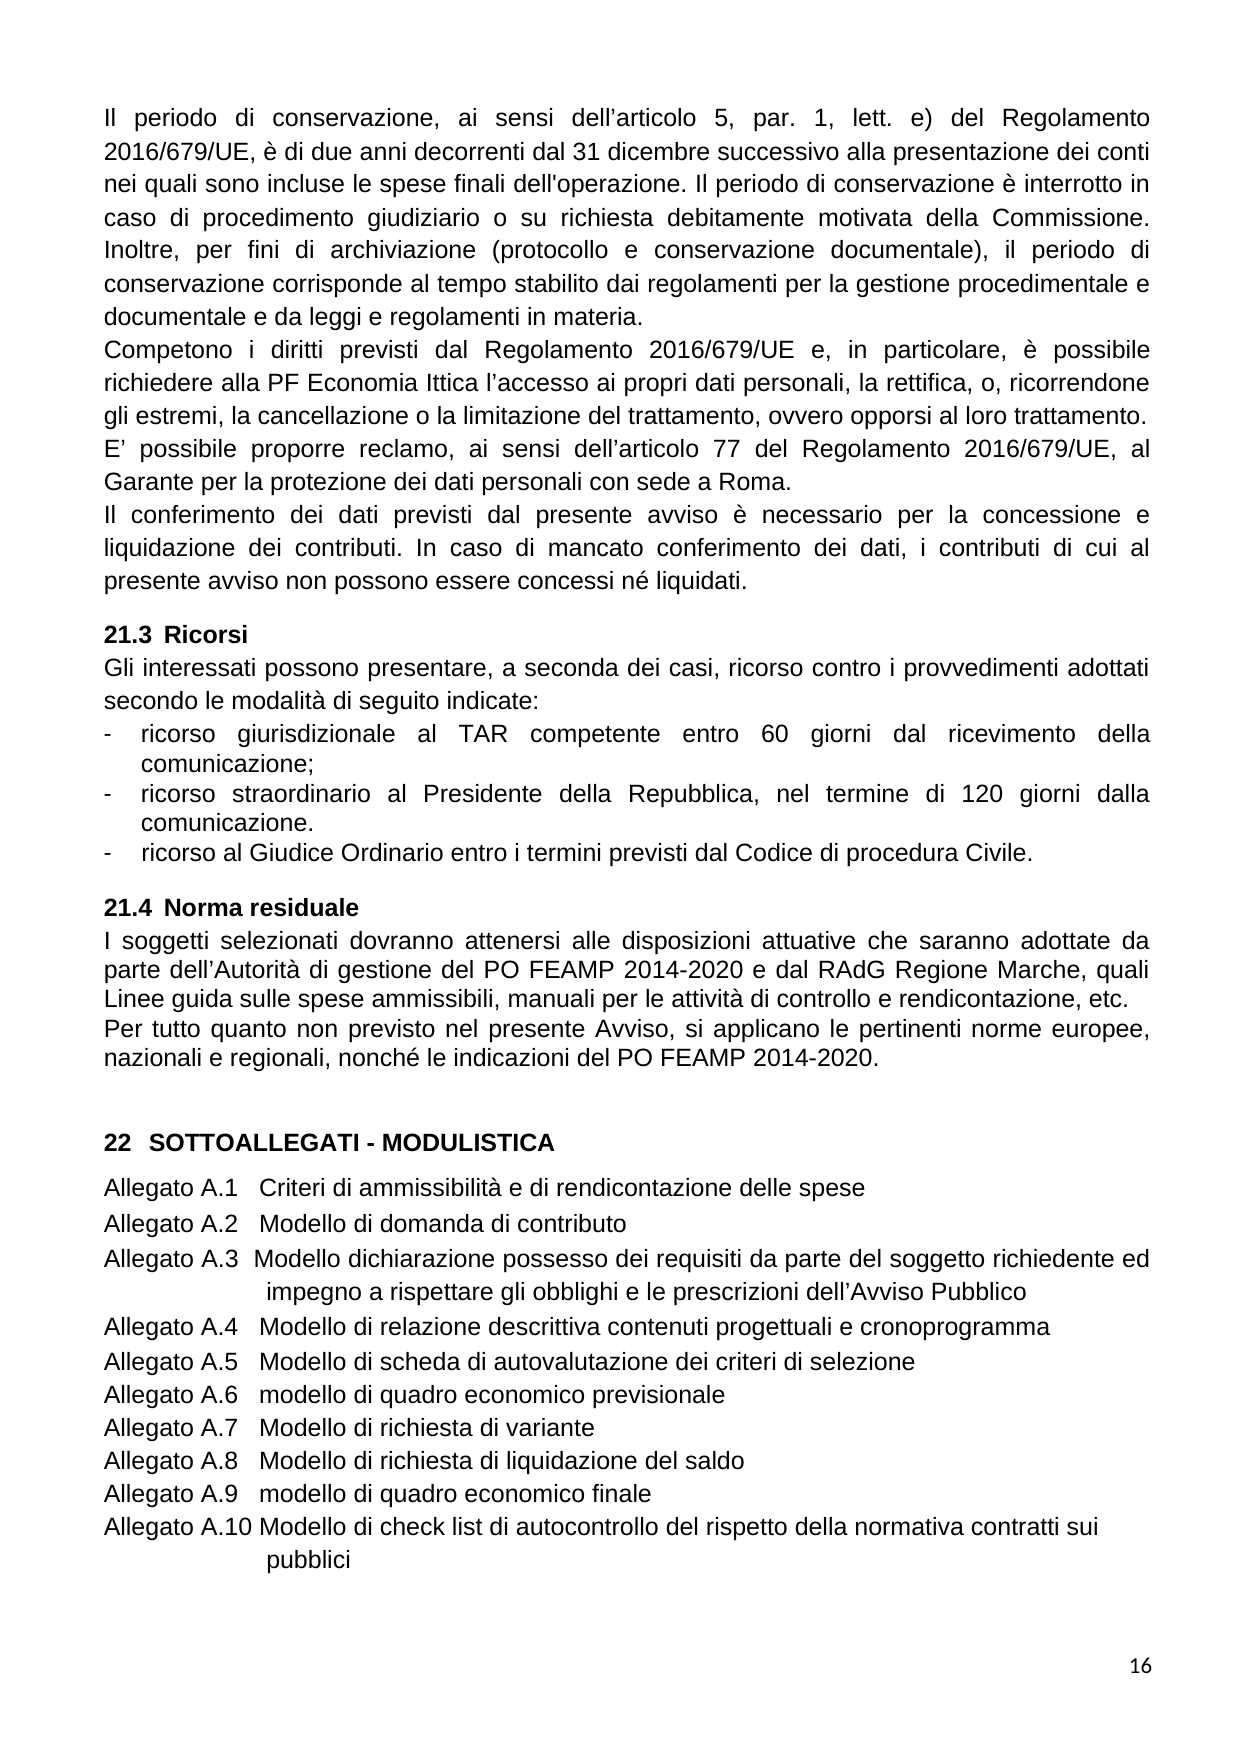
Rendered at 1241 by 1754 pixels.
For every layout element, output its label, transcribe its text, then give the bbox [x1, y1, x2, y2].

text Competono i diritti previsti dal Regolamento 2016/679/UE e, in particolare, è possibile richiedere alla PF Economia Ittica l’accesso ai propri dati personali, la rettifica, o, ricorrendone gli estremi, la cancellazione o la limitazione del trattamento, ovvero opporsi al loro trattamento. [103, 334, 1152, 429]
subtitle SOTTOALLEGATI - MODULISTICA [103, 1128, 1152, 1157]
list ricorso al Giudice Ordinario entro i termini previsti dal Codice di procedura Civile. [103, 837, 1152, 868]
text Il periodo di conservazione, ai sensi dell’articolo 5, par. 1, lett. e) del Regolamento 2016/679/UE, è di due anni decorrenti dal 31 dicembre successivo alla presentazione dei conti nei quali sono incluse le spese finali dell'operazione. Il periodo di conservazione è interrotto in caso di procedimento giudiziario o su richiesta debitamente motivata della Commissione. Inoltre, per fini di archiviazione (protocollo e conservazione documentale), il periodo di conservazione corrisponde al tempo stabilito dai regolamenti per la gestione procedimentale e documentale e da leggi e regolamenti in materia. [103, 103, 1152, 330]
text Allegato A.9 modello di quadro economico finale [103, 1479, 1152, 1508]
list ricorso straordinario al Presidente della Repubblica, nel termine di 120 giorni dalla comunicazione. [103, 778, 1152, 837]
text Allegato A.3 Modello dichiarazione possesso dei requisiti da parte del soggetto richiedente ed impegno a rispettare gli obblighi e le prescrizioni dell’Avviso Pubblico [103, 1244, 1152, 1306]
subtitle Norma residuale [103, 893, 1152, 922]
text Allegato A.4 Modello di relazione descrittiva contenuti progettuali e cronoprogramma [103, 1312, 1152, 1341]
text Allegato A.6 modello di quadro economico previsionale [103, 1380, 1152, 1409]
text E’ possibile proporre reclamo, ai sensi dell’articolo 77 del Regolamento 2016/679/UE, al Garante per la protezione dei dati personali con sede a Roma. [103, 434, 1152, 495]
text Allegato A.2 Modello di domanda di contributo [103, 1209, 1152, 1237]
text Allegato A.10 Modello di check list di autocontrollo del rispetto della normativa contratti sui pubblici [103, 1512, 1152, 1574]
text Il conferimento dei dati previsti dal presente avviso è necessario per la concessione e liquidazione dei contributi. In caso di mancato conferimento dei dati, i contributi di cui al presente avviso non possono essere concessi né liquidati. [103, 500, 1152, 594]
text Allegato A.1 Criteri di ammissibilità e di rendicontazione delle spese [103, 1173, 1152, 1202]
text Per tutto quanto non previsto nel presente Avviso, si applicano le pertinenti norme europee, nazionali e regionali, nonché le indicazioni del PO FEAMP 2014-2020. [103, 1014, 1152, 1072]
text Allegato A.7 Modello di richiesta di variante [103, 1413, 1152, 1442]
text Gli interessati possono presentare, a seconda dei casi, ricorso contro i provvedimenti adottati secondo le modalità di seguito indicate: [103, 653, 1152, 714]
text Allegato A.5 Modello di scheda di autovalutazione dei criteri di selezione [103, 1347, 1152, 1376]
list ricorso giurisdizionale al TAR competente entro 60 giorni dal ricevimento della comunicazione; [103, 719, 1152, 778]
subtitle Ricorsi [103, 619, 1152, 648]
text I soggetti selezionati dovranno attenersi alle disposizioni attuative che saranno adottate da parte dell’Autorità di gestione del PO FEAMP 2014-2020 e dal RAdG Regione Marche, quali Linee guida sulle spese ammissibili, manuali per le attività di controllo e rendicontazione, etc. [103, 926, 1152, 1012]
text Allegato A.8 Modello di richiesta di liquidazione del saldo [103, 1446, 1152, 1475]
